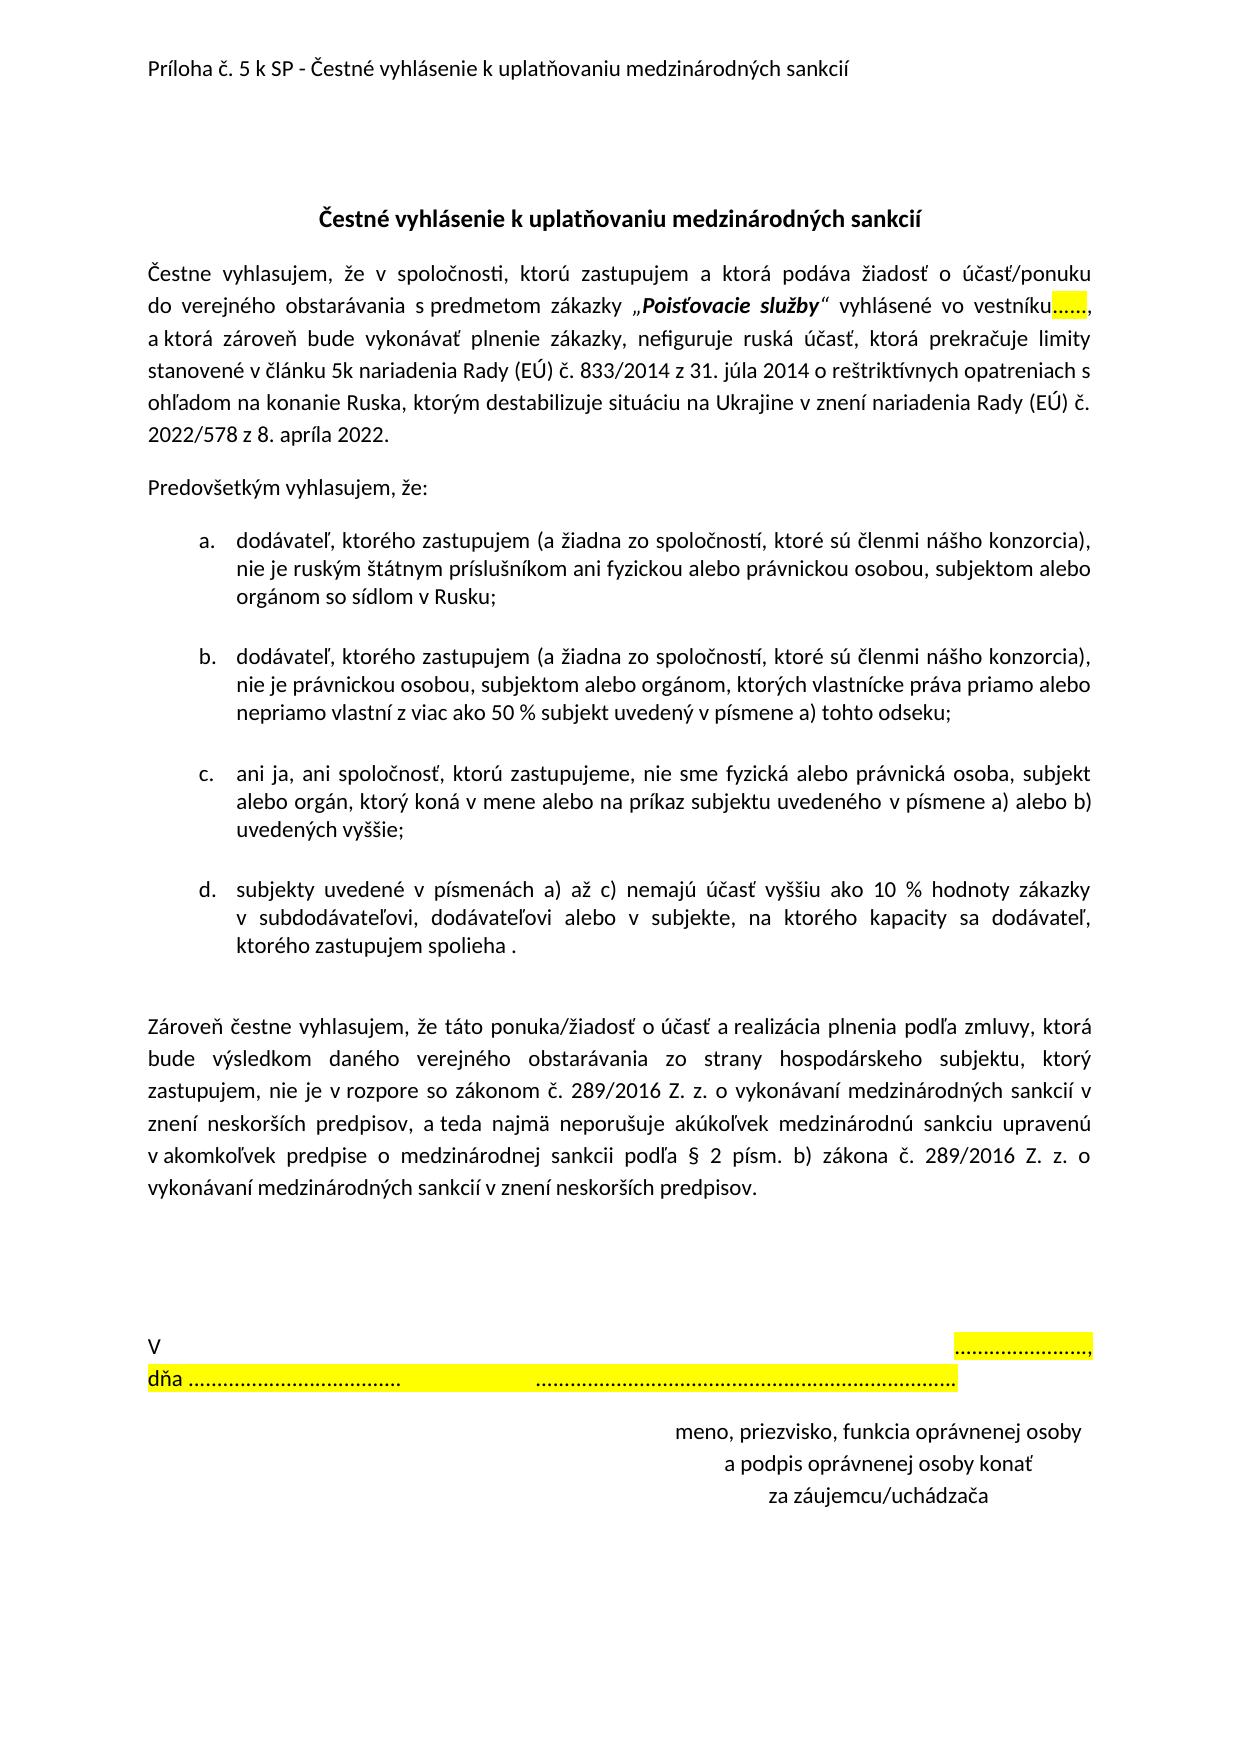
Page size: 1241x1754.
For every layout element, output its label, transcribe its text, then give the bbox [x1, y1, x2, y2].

list dodávateľ, ktorého zastupujem (a žiadna zo spoločností, ktoré sú členmi nášho konzorcia), nie je právnickou osobou, subjektom alebo orgánom, ktorých vlastnícke práva priamo alebo nepriamo vlastní z viac ako 50 % subjekt uvedený v písmene a) tohto odseku; [199, 642, 1093, 727]
text Zároveň čestne vyhlasujem, že táto ponuka/žiadosť o účasť a realizácia plnenia podľa zmluvy, ktorá bude výsledkom daného verejného obstarávania zo strany hospodárskeho subjektu, ktorý zastupujem, nie je v rozpore so zákonom č. 289/2016 Z. z. o vykonávaní medzinárodných sankcií v znení neskorších predpisov, a teda najmä neporušuje akúkoľvek medzinárodnú sankciu upravenú v akomkoľvek predpise o medzinárodnej sankcii podľa § 2 písm. b) zákona č. 289/2016 Z. z. o vykonávaní medzinárodných sankcií v znení neskorších predpisov. [148, 1012, 1093, 1201]
list ani ja, ani spoločnosť, ktorú zastupujeme, nie sme fyzická alebo právnická osoba, subjekt alebo orgán, ktorý koná v mene alebo na príkaz subjektu uvedeného v písmene a) alebo b) uvedených vyššie; [199, 759, 1093, 843]
text Čestné vyhlásenie k uplatňovaniu medzinárodných sankcií [148, 203, 1093, 234]
text meno, priezvisko, funkcia oprávnenej osoby a podpis oprávnenej osoby konať za záujemcu/uchádzača [664, 1417, 1093, 1510]
list subjekty uvedené v písmenách a) až c) nemajú účasť vyššiu ako 10 % hodnoty zákazky v subdodávateľovi, dodávateľovi alebo v subjekte, na ktorého kapacity sa dodávateľ, ktorého zastupujem spolieha . [199, 875, 1093, 959]
text Čestne vyhlasujem, že v spoločnosti, ktorú zastupujem a ktorá podáva žiadosť o účasť/ponuku do verejného obstarávania s predmetom zákazky „Poisťovacie služby“ vyhlásené vo vestníku......, a ktorá zároveň bude vykonávať plnenie zákazky, nefiguruje ruská účasť, ktorá prekračuje limity stanovené v článku 5k nariadenia Rady (EÚ) č. 833/2014 z 31. júla 2014 o reštriktívnych opatreniach s ohľadom na konanie Ruska, ktorým destabilizuje situáciu na Ukrajine v znení nariadenia Rady (EÚ) č. 2022/578 z 8. apríla 2022. [148, 259, 1093, 448]
text Predovšetkým vyhlasujem, že: [148, 473, 1093, 501]
list dodávateľ, ktorého zastupujem (a žiadna zo spoločností, ktoré sú členmi nášho konzorcia), nie je ruským štátnym príslušníkom ani fyzickou alebo právnickou osobou, subjektom alebo orgánom so sídlom v Rusku; [199, 526, 1093, 610]
text V ......................., dňa ..................................... ......................................................................... [148, 1332, 1093, 1392]
